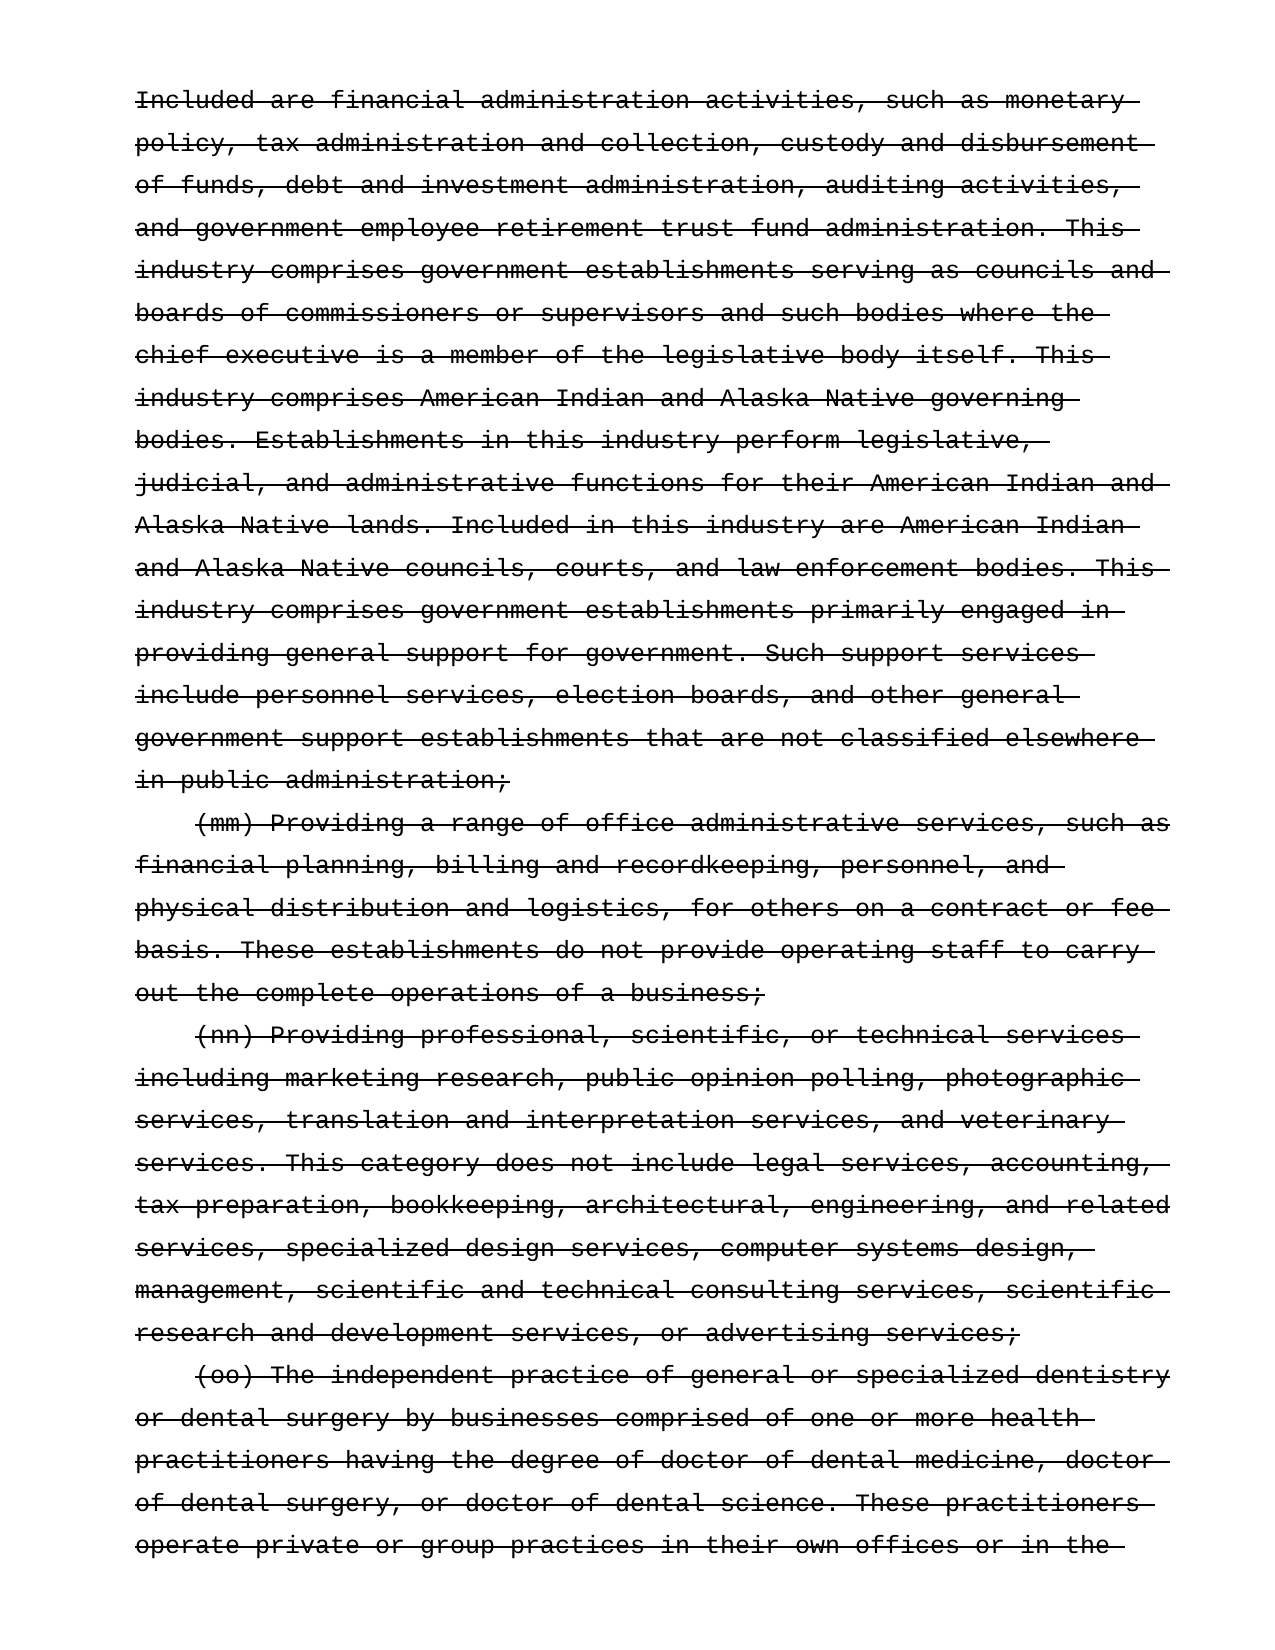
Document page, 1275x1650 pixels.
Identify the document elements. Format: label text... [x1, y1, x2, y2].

text (nn) Providing professional, scientific, or technical services including marketing research, public opinion polling, photographic services, translation and interpretation services, and veterinary services. This category does not include legal services, accounting, tax preparation, bookkeeping, architectural, engineering, and related services, specialized design services, computer systems design, management, scientific and technical consulting services, scientific research and development services, or advertising services; [135, 1010, 1170, 1164]
text (mm) Providing a range of office administrative services, such as financial planning, billing and recordkeeping, personnel, and physical distribution and logistics, for others on a contract or fee basis. These establishments do not provide operating staff to carry out the complete operations of a business; [135, 797, 1170, 909]
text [135, 75, 1170, 271]
text (nn) Providing professional, scientific, or technical services including marketing research, public opinion polling, photographic services, translation and interpretation services, and veterinary services. This category does not include legal services, accounting, tax preparation, bookkeeping, architectural, engineering, and related services, specialized design services, computer systems design, management, scientific and technical consulting services, scientific research and development services, or advertising services; [135, 1208, 1170, 1291]
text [135, 1463, 1170, 1562]
text (mm) Providing a range of office administrative services, such as financial planning, billing and recordkeeping, personnel, and physical distribution and logistics, for others on a contract or fee basis. These establishments do not provide operating staff to carry out the complete operations of a business; [135, 911, 1170, 1010]
text (nn) Providing professional, scientific, or technical services including marketing research, public opinion polling, photographic services, translation and interpretation services, and veterinary services. This category does not include legal services, accounting, tax preparation, bookkeeping, architectural, engineering, and related services, specialized design services, computer systems design, management, scientific and technical consulting services, scientific research and development services, or advertising services; [135, 1293, 1170, 1350]
text (nn) Providing professional, scientific, or technical services including marketing research, public opinion polling, photographic services, translation and interpretation services, and veterinary services. This category does not include legal services, accounting, tax preparation, bookkeeping, architectural, engineering, and related services, specialized design services, computer systems design, management, scientific and technical consulting services, scientific research and development services, or advertising services; [135, 1166, 1170, 1206]
